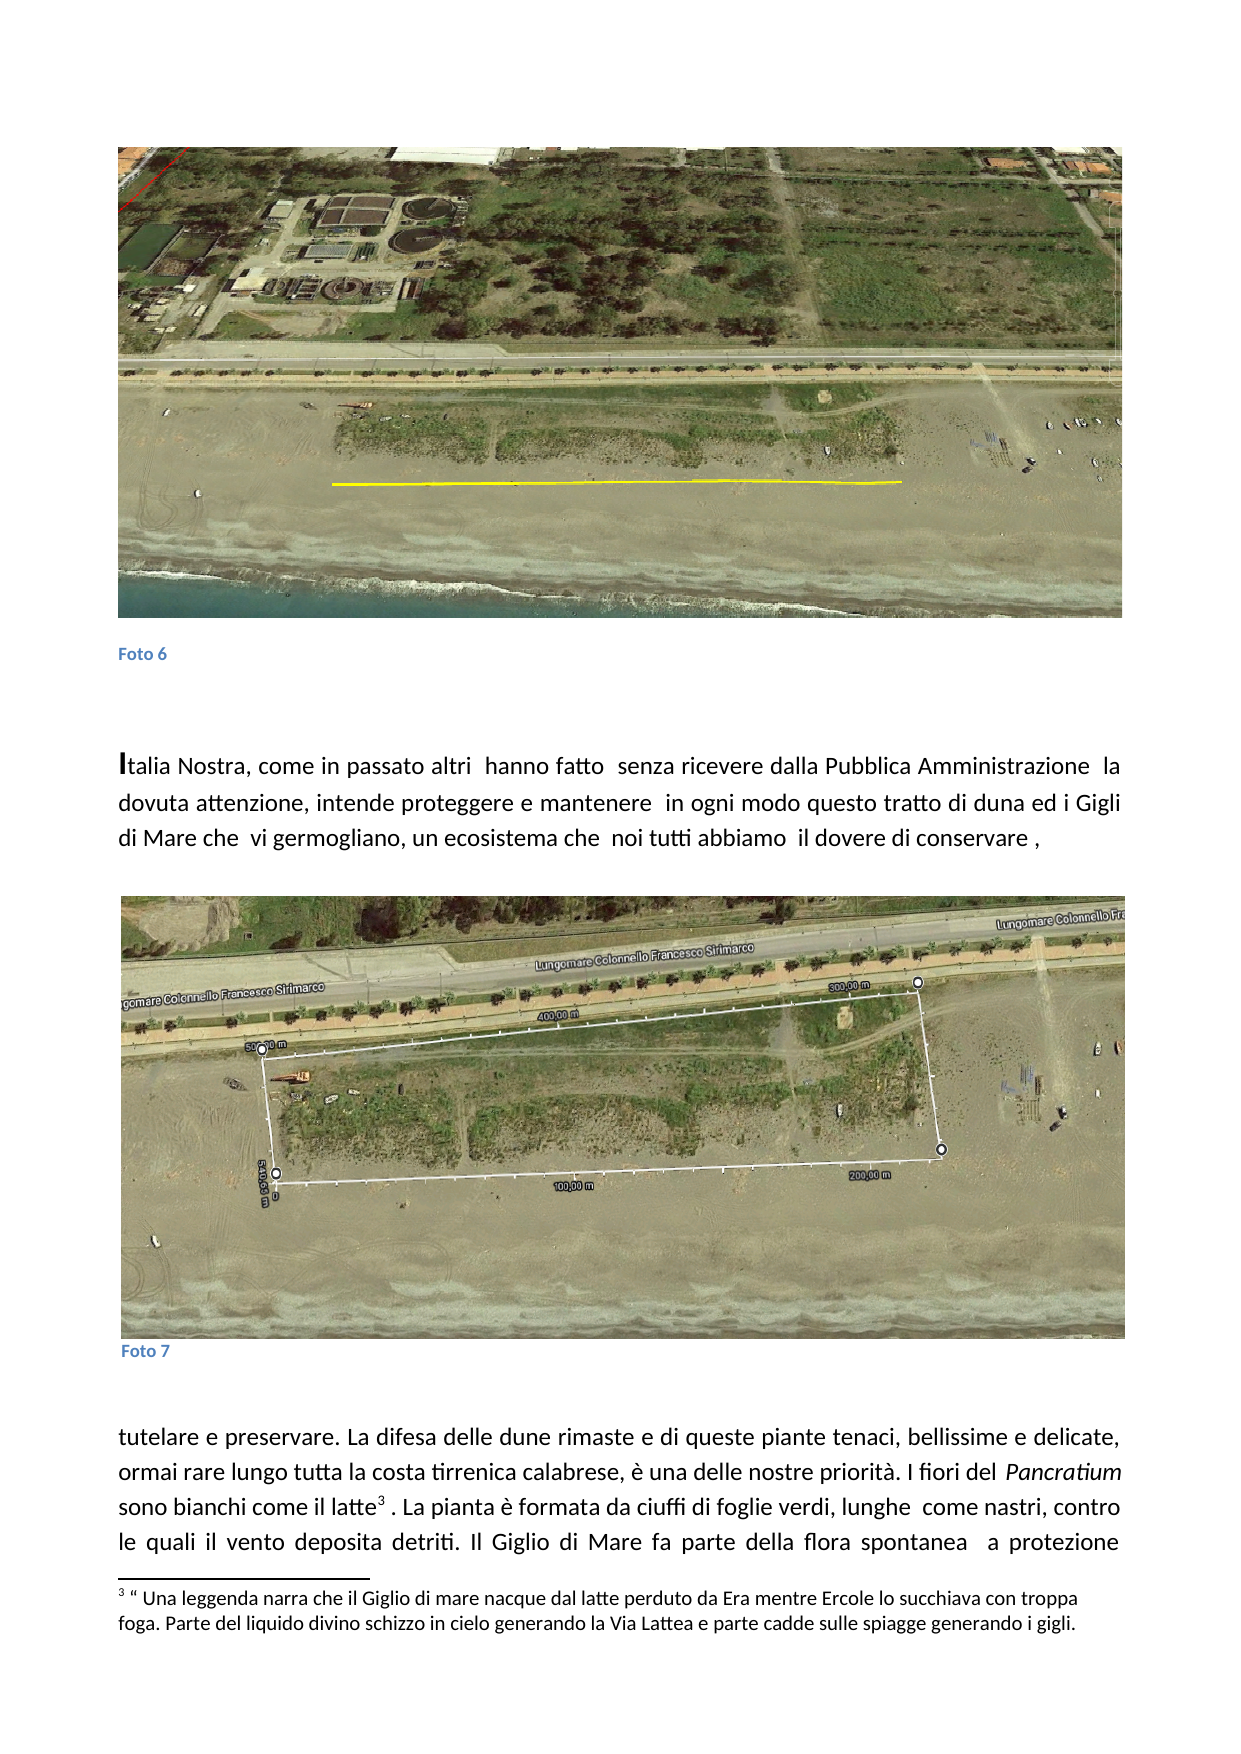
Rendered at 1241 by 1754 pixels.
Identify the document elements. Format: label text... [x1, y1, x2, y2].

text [118, 878, 1122, 1556]
text Foto 6 [118, 642, 1122, 665]
text Italia Nostra, come in passato altri hanno fatto senza ricevere dalla Pubblica Amministrazione la dovuta attenzione, intende proteggere e mantenere in ogni modo questo tratto di duna ed i Gigli di Mare che vi germogliano, un ecosistema che noi tutti abbiamo il dovere di conservare , [118, 742, 1122, 852]
picture [121, 896, 1125, 1339]
picture [118, 147, 1123, 618]
